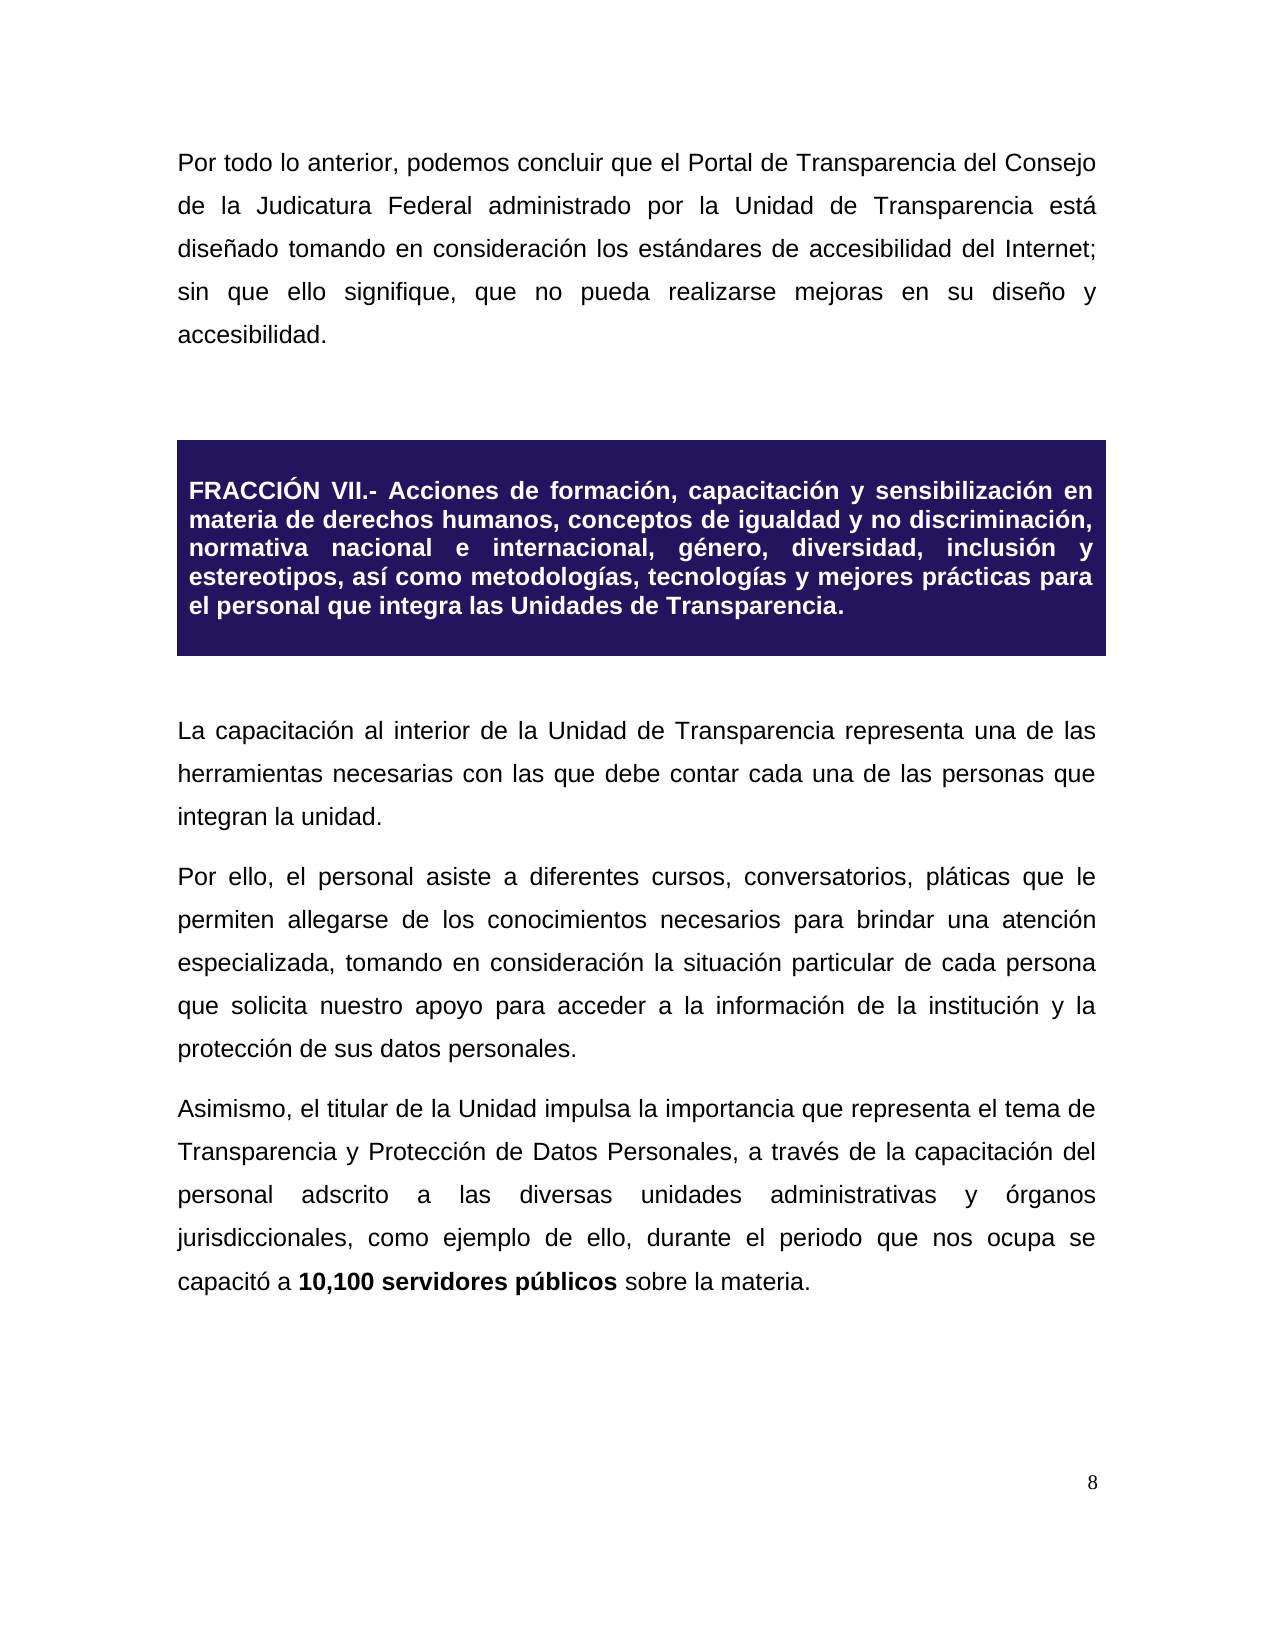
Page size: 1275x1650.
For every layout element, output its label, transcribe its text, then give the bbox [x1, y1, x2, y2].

text La capacitación al interior de la Unidad de Transparencia representa una de las herramientas necesarias con las que debe contar cada una de las personas que integran la unidad. [177, 716, 1098, 831]
text Por todo lo anterior, podemos concluir que el Portal de Transparencia del Consejo de la Judicatura Federal administrado por la Unidad de Transparencia está diseñado tomando en consideración los estándares de accesibilidad del Internet; sin que ello signifique, que no pueda realizarse mejoras en su diseño y accesibilidad. [177, 148, 1098, 349]
text Por ello, el personal asiste a diferentes cursos, conversatorios, pláticas que le permiten allegarse de los conocimientos necesarios para brindar una atención especializada, tomando en consideración la situación particular de cada persona que solicita nuestro apoyo para acceder a la información de la institución y la protección de sus datos personales. [177, 862, 1098, 1063]
text Asimismo, el titular de la Unidad impulsa la importancia que representa el tema de Transparencia y Protección de Datos Personales, a través de la capacitación del personal adscrito a las diversas unidades administrativas y órganos jurisdiccionales, como ejemplo de ello, durante el periodo que nos ocupa se capacitó a 10,100 servidores públicos sobre la materia. [177, 1094, 1098, 1295]
table_header FRACCIÓN VII.- Acciones de formación, capacitación y sensibilización en materia de derechos humanos, conceptos de igualdad y no discriminación, normativa nacional e internacional, género, diversidad, inclusión y estereotipos, así como metodologías, tecnologías y mejores prácticas para el personal que integra las Unidades de Transparencia. [177, 440, 1106, 656]
